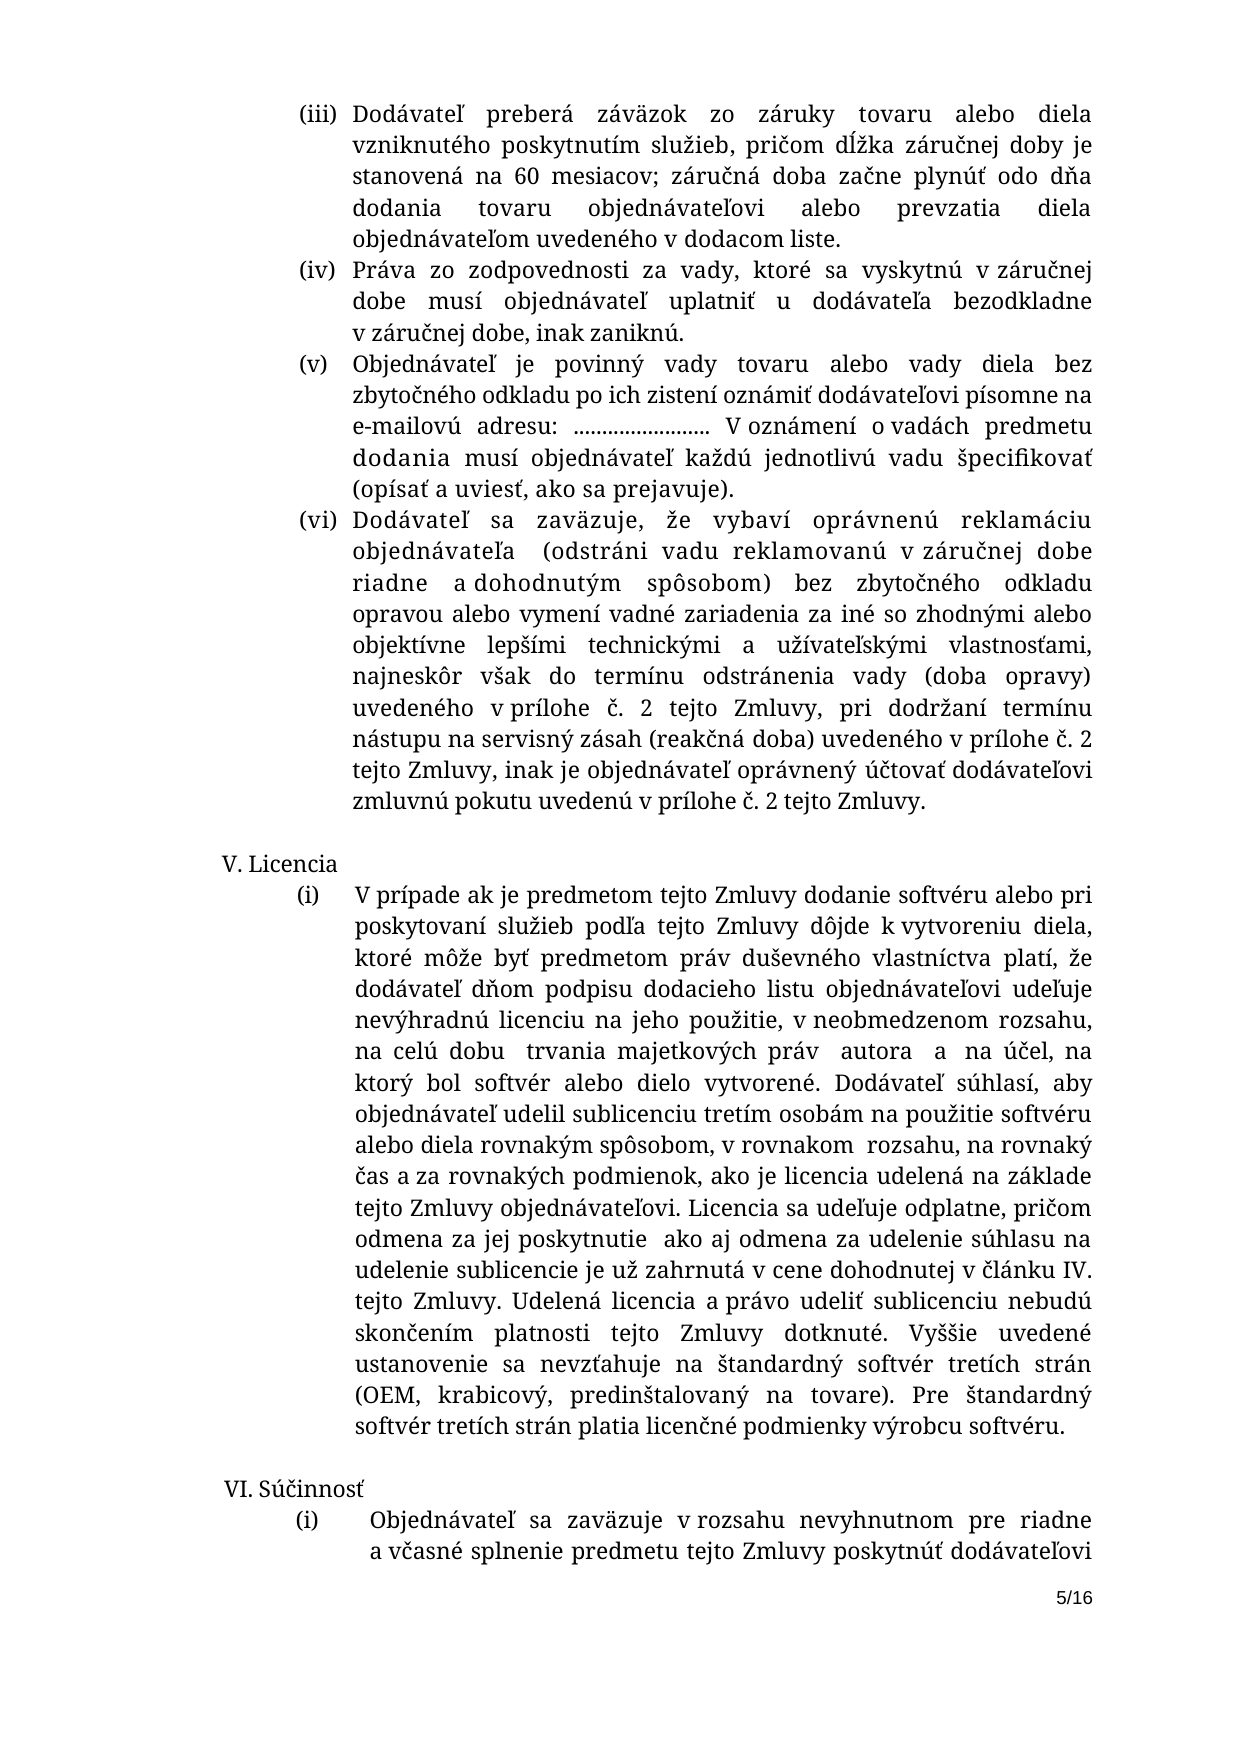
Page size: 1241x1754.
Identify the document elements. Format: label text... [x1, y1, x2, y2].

list Dodávateľ preberá záväzok zo záruky tovaru alebo diela vzniknutého poskytnutím služieb, pričom dĺžka záručnej doby je stanovená na 60 mesiacov; záručná doba začne plynúť odo dňa dodania tovaru objednávateľovi alebo prevzatia diela objednávateľom uvedeného v dodacom liste. [299, 98, 1092, 254]
text V. Licencia [222, 848, 1092, 879]
list V prípade ak je predmetom tejto Zmluvy dodanie softvéru alebo pri poskytovaní služieb podľa tejto Zmluvy dôjde k vytvoreniu diela, ktoré môže byť predmetom práv duševného vlastníctva platí, že dodávateľ dňom podpisu dodacieho listu objednávateľovi udeľuje nevýhradnú licenciu na jeho použitie, v neobmedzenom rozsahu, na celú dobu trvania majetkových práv autora a na účel, na ktorý bol softvér alebo dielo vytvorené. Dodávateľ súhlasí, aby objednávateľ udelil sublicenciu tretím osobám na použitie softvéru alebo diela rovnakým spôsobom, v rovnakom rozsahu, na rovnaký čas a za rovnakých podmienok, ako je licencia udelená na základe tejto Zmluvy objednávateľovi. Licencia sa udeľuje odplatne, pričom odmena za jej poskytnutie ako aj odmena za udelenie súhlasu na udelenie sublicencie je už zahrnutá v cene dohodnutej v článku IV. tejto Zmluvy. Udelená licencia a právo udeliť sublicenciu nebudú skončením platnosti tejto Zmluvy dotknuté. Vyššie uvedené ustanovenie sa nevzťahuje na štandardný softvér tretích strán (OEM, krabicový, predinštalovaný na tovare). Pre štandardný softvér tretích strán platia licenčné podmienky výrobcu softvéru. [297, 879, 1092, 1442]
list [295, 1504, 1092, 1567]
list Dodávateľ sa zaväzuje, že vybaví oprávnenú reklamáciu objednávateľa (odstráni vadu reklamovanú v záručnej dobe riadne a dohodnutým spôsobom) bez zbytočného odkladu opravou alebo vymení vadné zariadenia za iné so zhodnými alebo objektívne lepšími technickými a užívateľskými vlastnosťami, najneskôr však do termínu odstránenia vady (doba opravy) uvedeného v prílohe č. 2 tejto Zmluvy, pri dodržaní termínu nástupu na servisný zásah (reakčná doba) uvedeného v prílohe č. 2 tejto Zmluvy, inak je objednávateľ oprávnený účtovať dodávateľovi zmluvnú pokutu uvedenú v prílohe č. 2 tejto Zmluvy. [299, 504, 1092, 817]
list Práva zo zodpovednosti za vady, ktoré sa vyskytnú v záručnej dobe musí objednávateľ uplatniť u dodávateľa bezodkladne v záručnej dobe, inak zaniknú. [299, 254, 1092, 348]
text VI. Súčinnosť [224, 1473, 1092, 1504]
list Objednávateľ je povinný vady tovaru alebo vady diela bez zbytočného odkladu po ich zistení oznámiť dodávateľovi písomne na e-mailovú adresu: ........................ V oznámení o vadách predmetu dodania musí objednávateľ každú jednotlivú vadu špecifikovať (opísať a uviesť, ako sa prejavuje). [299, 348, 1092, 504]
